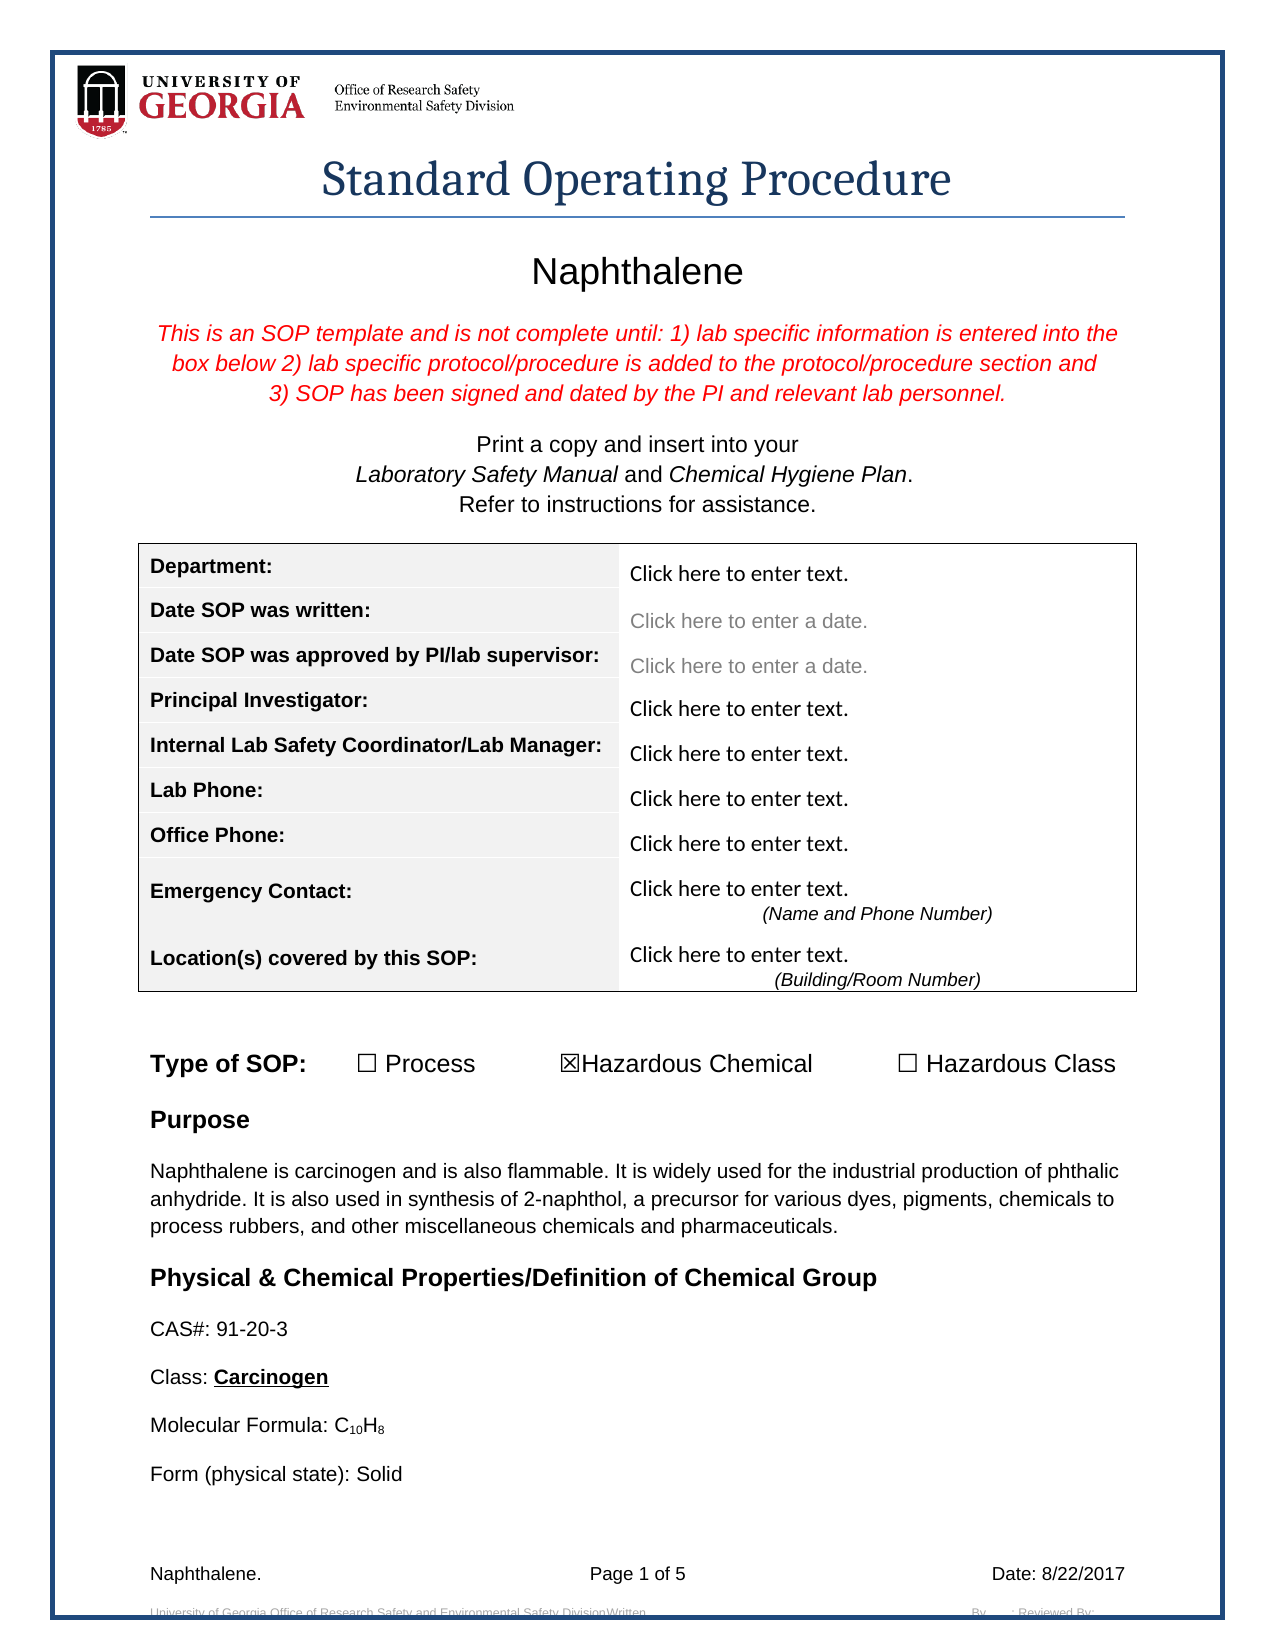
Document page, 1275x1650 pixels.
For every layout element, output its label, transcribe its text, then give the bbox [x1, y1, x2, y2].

text CAS#: [150, 1317, 1125, 1341]
text Print a copy and insert into your Laboratory Safety Manual and Chemical Hygiene Plan. Refer to instructions for assistance. [150, 431, 1125, 518]
table_cell Location(s) covered by this SOP: [139, 924, 619, 991]
table_cell (Name and Phone Number) [619, 903, 1136, 924]
table_cell Principal Investigator: [139, 678, 619, 722]
text Molecular Formula: [150, 1413, 1125, 1437]
table_cell Internal Lab Safety Coordinator/Lab Manager: [139, 723, 619, 767]
picture [75, 63, 534, 139]
text Form (physical state): [150, 1462, 1125, 1486]
table_cell Lab Phone: [139, 768, 619, 812]
text Purpose [150, 1106, 1125, 1134]
table_cell (Building/Room Number) [619, 968, 1136, 991]
table_cell Emergency Contact: [139, 858, 619, 924]
title Standard Operating Procedure [150, 150, 1125, 216]
text Class: [150, 1365, 1125, 1389]
table_header Department: [139, 544, 619, 587]
table_cell Office Phone: [139, 813, 619, 857]
text Physical & Chemical Properties/Definition of Chemical Group [150, 1263, 1125, 1291]
table_cell Date SOP was written: [139, 588, 619, 632]
text This is an SOP template and is not complete until: 1) lab specific information is entered into the box below 2) lab specific protocol/procedure is added to the protocol/procedure section and 3) SOP has been signed and dated by the PI and relevant lab personnel. [150, 319, 1125, 406]
text Naphthalene [150, 249, 1125, 292]
text Type of SOP: Process Hazardous Chemical Hazardous Class [150, 1046, 1125, 1079]
table_cell Date SOP was approved by PI/lab supervisor: [139, 633, 619, 677]
